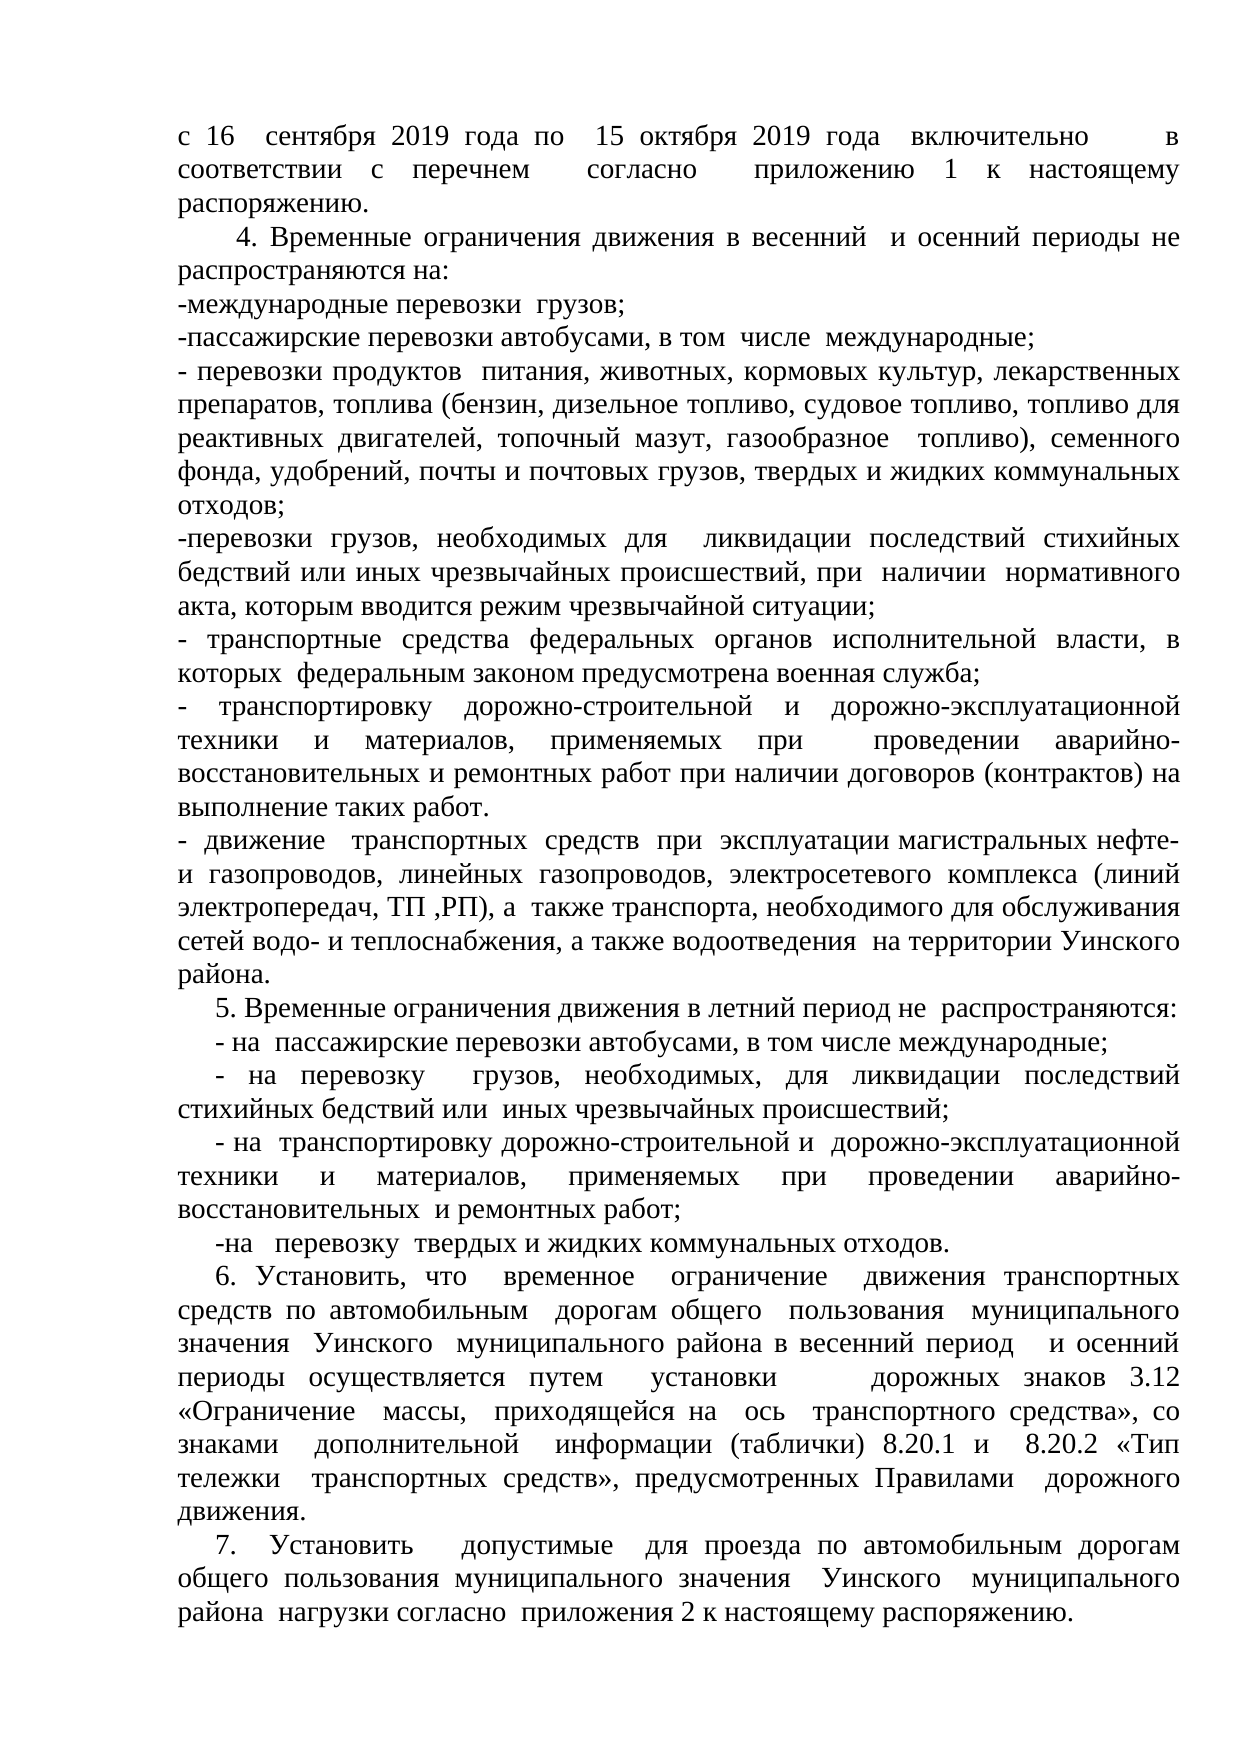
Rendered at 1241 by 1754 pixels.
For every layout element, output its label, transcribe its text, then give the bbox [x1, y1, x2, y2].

text -перевозки грузов, необходимых для ликвидации последствий стихийных бедствий или иных чрезвычайных происшествий, при наличии нормативного акта, которым вводится режим чрезвычайной ситуации; [177, 521, 1181, 621]
text 7. Установить допустимые для проезда по автомобильным дорогам общего пользования муниципального значения Уинского муниципального района нагрузки согласно приложения 2 к настоящему распоряжению. [177, 1527, 1181, 1627]
text -на перевозку твердых и жидких коммунальных отходов. [177, 1225, 1181, 1258]
text - движение транспортных средств при эксплуатации магистральных нефте- и газопроводов, линейных газопроводов, электросетевого комплекса (линий электропередач, ТП ,РП), а также транспорта, необходимого для обслуживания сетей водо- и теплоснабжения, а также водоотведения на территории Уинского района. [177, 822, 1181, 990]
text с 16 сентября 2019 года по 15 октября 2019 года включительно в соответствии с перечнем согласно приложению 1 к настоящему распоряжению. [177, 118, 1181, 219]
text - на транспортировку дорожно-строительной и дорожно-эксплуатационной техники и материалов, применяемых при проведении аварийно- восстановительных и ремонтных работ; [177, 1124, 1181, 1225]
text - транспортные средства федеральных органов исполнительной власти, в которых федеральным законом предусмотрена военная служба; [177, 621, 1181, 688]
text - на пассажирские перевозки автобусами, в том числе международные; [177, 1024, 1181, 1057]
text -пассажирские перевозки автобусами, в том числе международные; [177, 319, 1181, 353]
text 5. Временные ограничения движения в летний период не распространяются: [177, 990, 1181, 1024]
text 4. Временные ограничения движения в весенний и осенний периоды не распространяются на: [177, 219, 1181, 286]
text - перевозки продуктов питания, животных, кормовых культур, лекарственных препаратов, топлива (бензин, дизельное топливо, судовое топливо, топливо для реактивных двигателей, топочный мазут, газообразное топливо), семенного фонда, удобрений, почты и почтовых грузов, твердых и жидких коммунальных отходов; [177, 353, 1181, 521]
text 6. Установить, что временное ограничение движения транспортных средств по автомобильным дорогам общего пользования муниципального значения Уинского муниципального района в весенний период и осенний периоды осуществляется путем установки дорожных знаков 3.12 «Ограничение массы, приходящейся на ось транспортного средства», со знаками дополнительной информации (таблички) 8.20.1 и 8.20.2 «Тип тележки транспортных средств», предусмотренных Правилами дорожного движения. [177, 1258, 1181, 1527]
text -международные перевозки грузов; [177, 286, 1181, 319]
text - транспортировку дорожно-строительной и дорожно-эксплуатационной техники и материалов, применяемых при проведении аварийно-восстановительных и ремонтных работ при наличии договоров (контрактов) на выполнение таких работ. [177, 688, 1181, 822]
text - на перевозку грузов, необходимых, для ликвидации последствий стихийных бедствий или иных чрезвычайных происшествий; [177, 1057, 1181, 1124]
